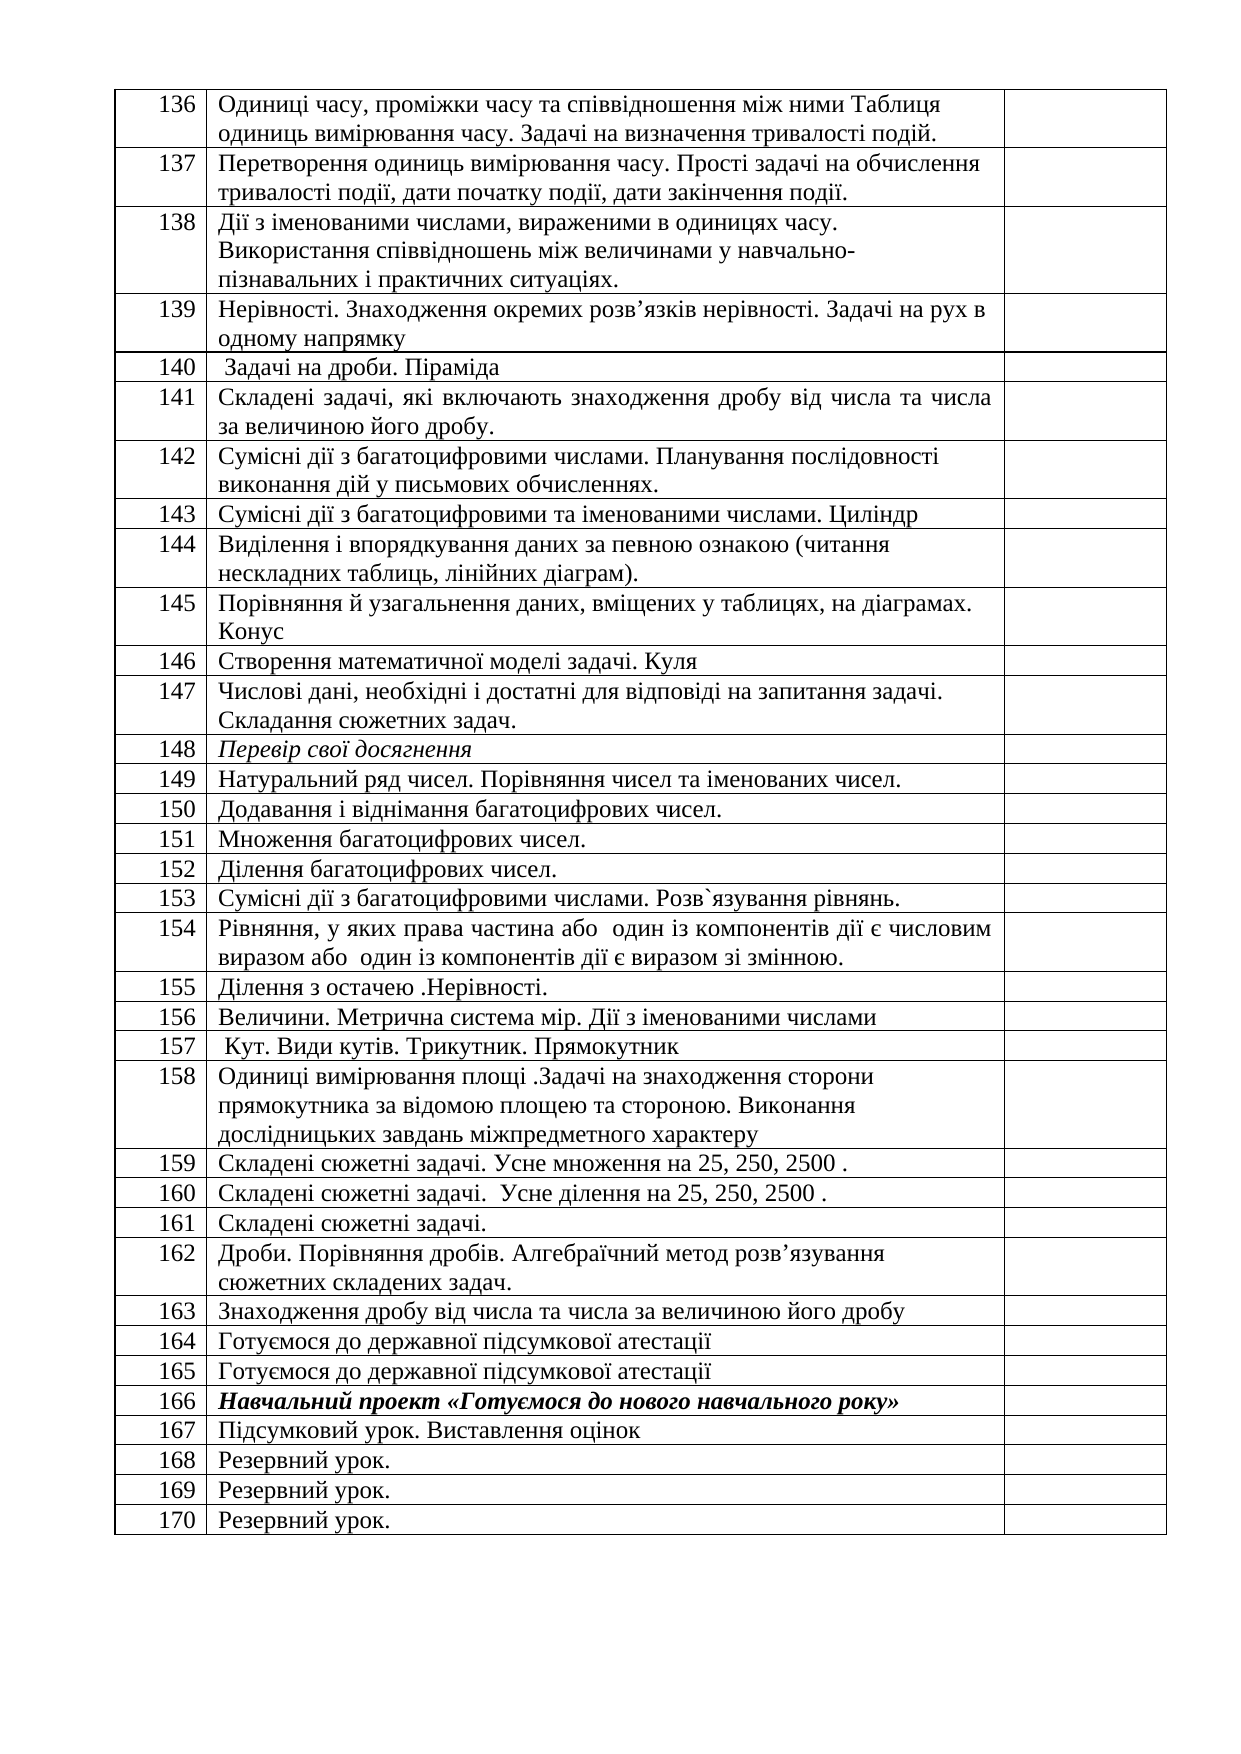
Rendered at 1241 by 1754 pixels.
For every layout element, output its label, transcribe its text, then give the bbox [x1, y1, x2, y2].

table_cell [1005, 1445, 1166, 1474]
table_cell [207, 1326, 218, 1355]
table_cell 139 [116, 294, 206, 351]
table_cell [1005, 499, 1166, 528]
table_cell [1005, 588, 1166, 645]
table_cell 147 [116, 676, 206, 733]
table_cell 138 [116, 207, 206, 293]
table_cell [1005, 1031, 1166, 1060]
table_cell 142 [116, 441, 206, 498]
table_cell 141 [116, 382, 206, 440]
table_cell [1005, 294, 1166, 351]
table_cell 160 [116, 1178, 206, 1207]
table_cell [1005, 1061, 1166, 1147]
table_cell Нерівності. Знаходження окремих розв’язків нерівності. Задачі на рух в одному напрямку [207, 294, 1004, 351]
table_cell Додавання і віднімання багатоцифрових чисел. [207, 794, 1004, 823]
table_cell 143 [116, 499, 206, 528]
table_cell 170 [116, 1505, 206, 1534]
table_cell [1005, 1208, 1166, 1237]
table_cell [1005, 207, 1166, 293]
table_cell Рівняння, у яких права частина або один із компонентів дії є числовим виразом або один із компонентів дії є виразом зі змінною. [207, 913, 1004, 971]
table_cell [1005, 764, 1166, 793]
table_cell [1005, 1238, 1166, 1295]
table_cell 152 [116, 854, 206, 882]
table_cell [1005, 353, 1166, 381]
table_cell [1005, 854, 1166, 882]
table_cell Створення математичної моделі задачі. Куля [207, 646, 1004, 675]
table_cell Сумісні дії з багатоцифровими числами. Розв`язування рівнянь. [207, 884, 1004, 912]
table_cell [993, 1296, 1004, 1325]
table_cell [1005, 735, 1166, 763]
table_cell 145 [116, 588, 206, 645]
table_cell 162 [116, 1238, 206, 1295]
table_cell [1005, 90, 1166, 147]
table_cell 151 [116, 824, 206, 853]
table_cell 148 [116, 735, 206, 763]
table_cell [1005, 1296, 1166, 1325]
table_cell Величини. Метрична система мір. Дії з іменованими числами [207, 1002, 1004, 1030]
table_cell [1005, 884, 1166, 912]
table_cell 165 [116, 1356, 206, 1385]
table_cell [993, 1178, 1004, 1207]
table_cell 159 [116, 1149, 206, 1177]
table_cell [1005, 529, 1166, 587]
table_cell [1005, 972, 1166, 1001]
table_cell 149 [116, 764, 206, 793]
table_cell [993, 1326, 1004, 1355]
table_cell [1005, 1386, 1166, 1414]
table_cell Числові дані, необхідні і достатні для відповіді на запитання задачі. Складання сюжетних задач. [207, 676, 1004, 733]
table_cell [1005, 441, 1166, 498]
table_cell 150 [116, 794, 206, 823]
table_cell [1005, 824, 1166, 853]
table_cell 155 [116, 972, 206, 1001]
table_cell Дроби. Порівняння дробів. Алгебраїчний метод розв’язування сюжетних складених задач. [207, 1238, 1004, 1295]
table_cell [1005, 1475, 1166, 1504]
table_cell Сумісні дії з багатоцифровими та іменованими числами. Циліндр [207, 499, 1004, 528]
table_cell 164 [116, 1326, 206, 1355]
table_cell Одиниці вимірювання площі .Задачі на знаходження сторони прямокутника за відомою площею та стороною. Виконання дослідницьких завдань міжпредметного характеру [207, 1061, 1004, 1147]
table_cell 153 [116, 884, 206, 912]
table_cell 167 [116, 1416, 206, 1444]
table_cell Одиниці часу, проміжки часу та співвідношення між ними Таблиця одиниць вимірювання часу. Задачі на визначення тривалості подій. [207, 90, 1004, 147]
table_cell Ділення з остачею .Нерівності. [207, 972, 1004, 1001]
table_cell 169 [116, 1475, 206, 1504]
table_cell [1005, 382, 1166, 440]
table_cell [1005, 1326, 1166, 1355]
table_cell 136 [116, 90, 206, 147]
table_cell Навчальний проект «Готуємося до нового навчального року» [207, 1386, 1004, 1414]
table_cell Множення багатоцифрових чисел. [207, 824, 1004, 853]
table_cell 161 [116, 1208, 206, 1237]
table_cell 144 [116, 529, 206, 587]
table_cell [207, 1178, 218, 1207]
table_cell [1005, 1002, 1166, 1030]
table_cell [1005, 794, 1166, 823]
table_cell 154 [116, 913, 206, 971]
table_cell Порівняння й узагальнення даних, вміщених у таблицях, на діаграмах. Конус [207, 588, 1004, 645]
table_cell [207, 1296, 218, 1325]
table_cell 156 [116, 1002, 206, 1030]
table_cell Дії з іменованими числами, вираженими в одиницях часу. Використання співвідношень між величинами у навчально-пізнавальних і практичних ситуаціях. [207, 207, 1004, 293]
table_cell Підсумковий урок. Виставлення оцінок [207, 1416, 1004, 1444]
table_cell 146 [116, 646, 206, 675]
table_cell Сумісні дії з багатоцифровими числами. Планування послідовності виконання дій у письмових обчисленнях. [207, 441, 1004, 498]
table_cell 157 [116, 1031, 206, 1060]
table_cell 140 [116, 353, 206, 381]
table_cell 168 [116, 1445, 206, 1474]
table_cell Готуємося до державної підсумкової атестації [207, 1356, 1004, 1385]
table_cell Ділення багатоцифрових чисел. [207, 854, 1004, 882]
table_cell Виділення і впорядкування даних за певною ознакою (читання нескладних таблиць, лінійних діаграм). [207, 529, 1004, 587]
table_cell Натуральний ряд чисел. Порівняння чисел та іменованих чисел. [207, 764, 1004, 793]
table_cell Складені задачі, які включають знаходження дробу від числа та числа за величиною його дробу. [207, 382, 1004, 440]
table_cell Задачі на дроби. Піраміда [207, 353, 1004, 381]
table_cell Кут. Види кутів. Трикутник. Прямокутник [207, 1031, 1004, 1060]
table_cell [1005, 1505, 1166, 1534]
table_cell [1005, 148, 1166, 206]
table_cell [1005, 1356, 1166, 1385]
table_cell Перевір свої досягнення [207, 735, 1004, 763]
table_cell 137 [116, 148, 206, 206]
table_cell 163 [116, 1296, 206, 1325]
table_cell [1005, 913, 1166, 971]
table_cell [1005, 676, 1166, 733]
table_cell Перетворення одиниць вимірювання часу. Прості задачі на обчислення тривалості події, дати початку події, дати закінчення події. [207, 148, 1004, 206]
table_cell 158 [116, 1061, 206, 1147]
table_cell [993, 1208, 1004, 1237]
table_cell [1005, 1149, 1166, 1177]
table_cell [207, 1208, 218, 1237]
table_cell 166 [116, 1386, 206, 1414]
table_cell [1005, 1178, 1166, 1207]
table_cell [1005, 646, 1166, 675]
table_cell [1005, 1416, 1166, 1444]
table_cell Складені сюжетні задачі. Усне множення на 25, 250, 2500 . [207, 1149, 1004, 1177]
